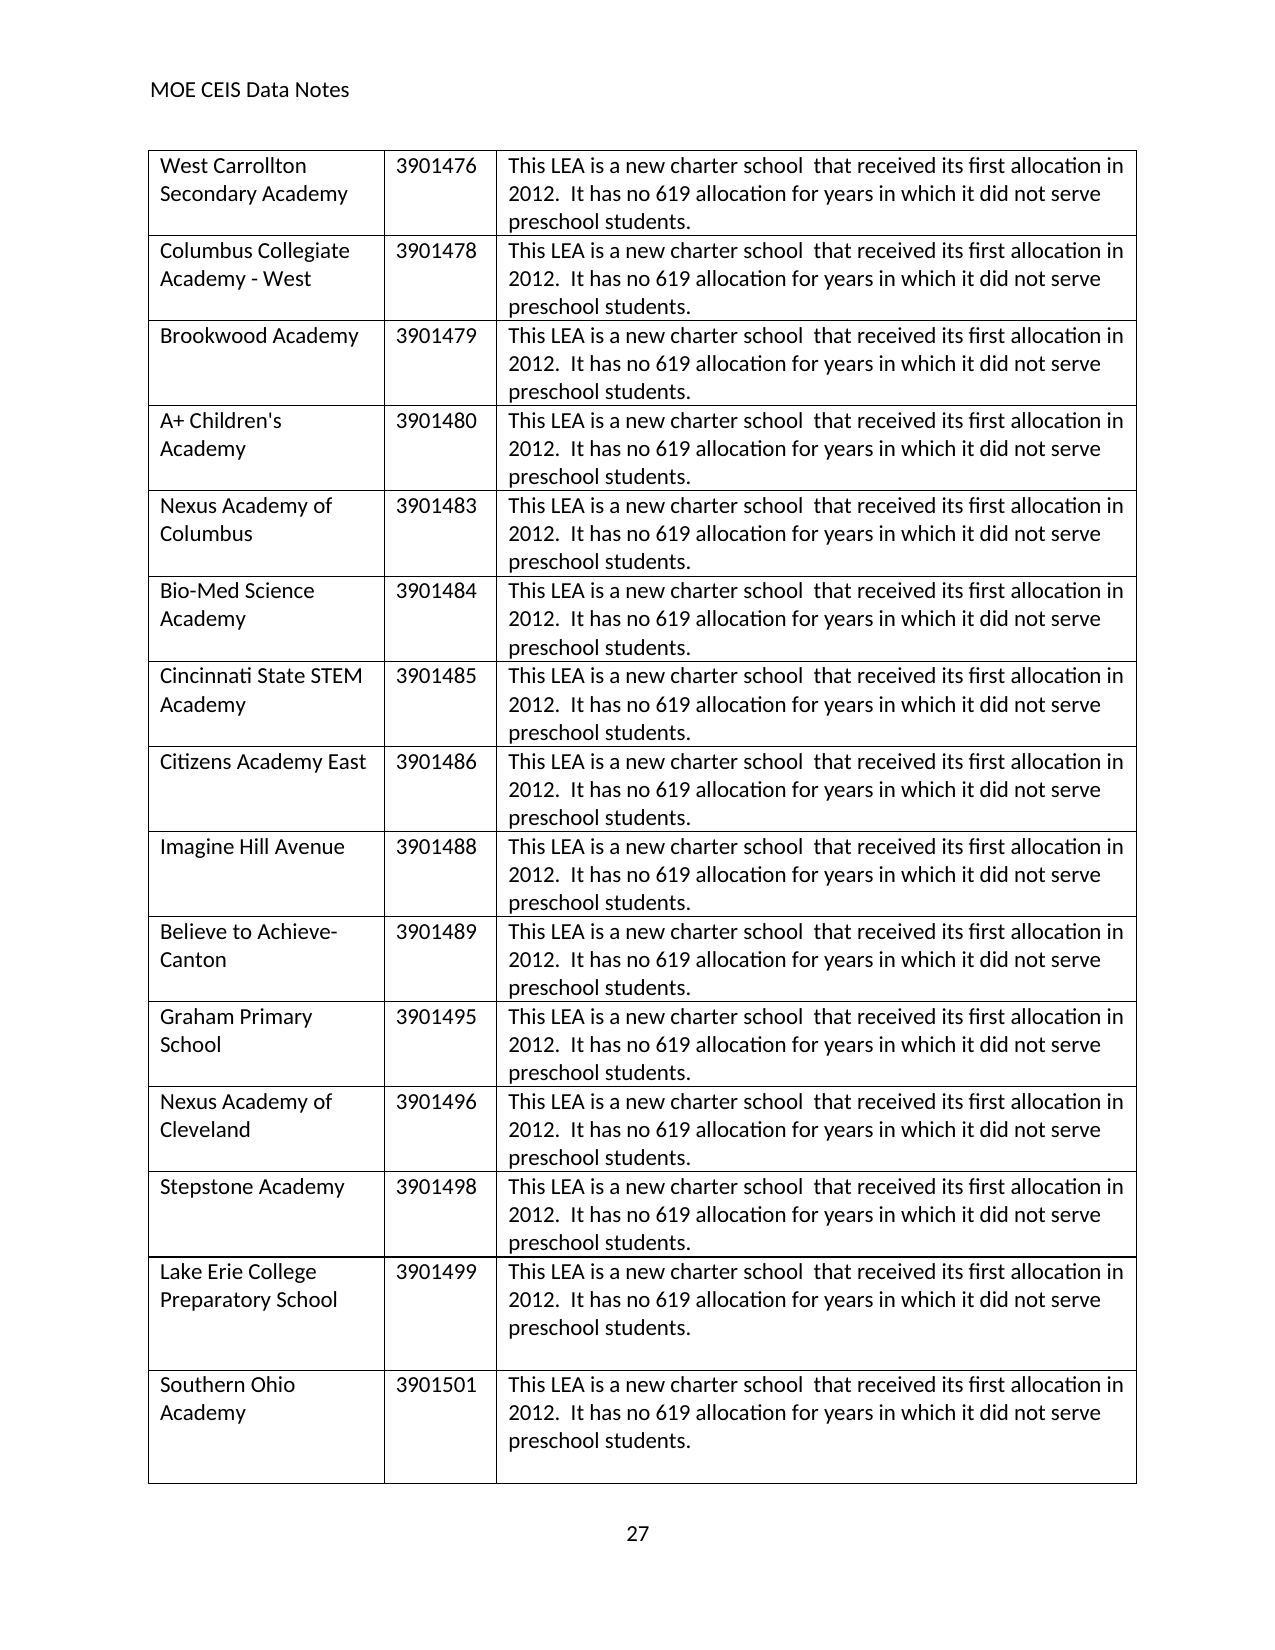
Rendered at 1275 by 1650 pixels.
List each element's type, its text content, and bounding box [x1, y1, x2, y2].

table_cell 3901495 [385, 1002, 496, 1086]
table_cell 3901484 [385, 577, 496, 661]
table_cell Cincinnati State STEM Academy [149, 662, 384, 746]
table_cell 3901489 [385, 917, 496, 1001]
table_cell Imagine Hill Avenue [149, 832, 384, 916]
table_cell Southern Ohio Academy [149, 1371, 384, 1483]
table_cell 3901476 [385, 151, 496, 235]
table_cell West Carrollton Secondary Academy [149, 151, 384, 235]
table_cell Nexus Academy of Columbus [149, 491, 384, 576]
table_cell 3901485 [385, 662, 496, 746]
table_cell 3901498 [385, 1172, 496, 1256]
table_cell 3901486 [385, 747, 496, 831]
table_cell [497, 1371, 1136, 1483]
table_cell 3901488 [385, 832, 496, 916]
table_cell 3901478 [385, 236, 496, 320]
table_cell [497, 151, 1136, 235]
table_cell 3901499 [385, 1258, 496, 1369]
table_cell A+ Children's Academy [149, 406, 384, 490]
table_cell Bio-Med Science Academy [149, 577, 384, 661]
table_cell Lake Erie College Preparatory School [149, 1258, 384, 1369]
table_cell Brookwood Academy [149, 321, 384, 405]
table_cell Believe to Achieve-Canton [149, 917, 384, 1001]
table_cell 3901483 [385, 491, 496, 576]
table_cell 3901501 [385, 1371, 496, 1483]
table_cell Columbus Collegiate Academy - West [149, 236, 384, 320]
table_cell 3901479 [385, 321, 496, 405]
table_cell Nexus Academy of Cleveland [149, 1087, 384, 1171]
table_cell Graham Primary School [149, 1002, 384, 1086]
table_cell 3901496 [385, 1087, 496, 1171]
table_cell Citizens Academy East [149, 747, 384, 831]
table_cell Stepstone Academy [149, 1172, 384, 1256]
table_cell 3901480 [385, 406, 496, 490]
